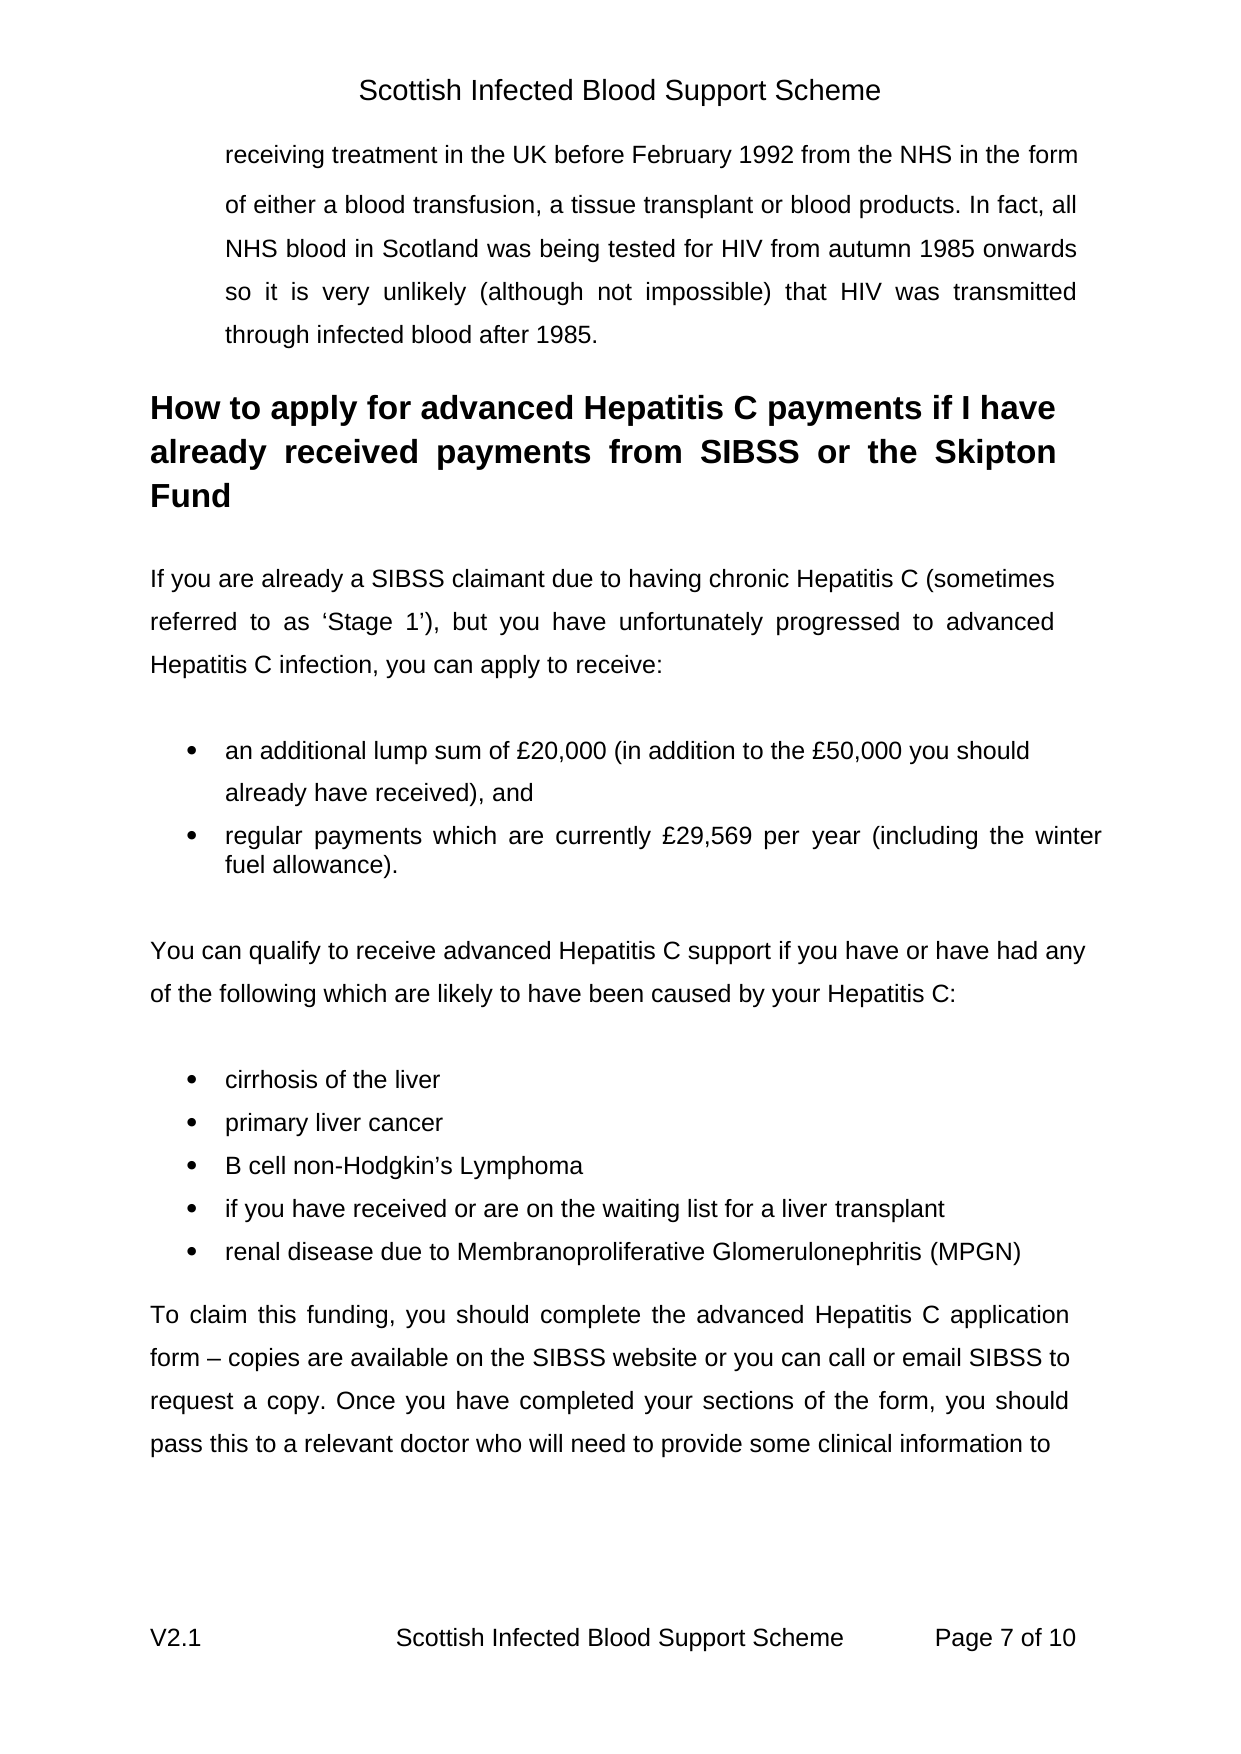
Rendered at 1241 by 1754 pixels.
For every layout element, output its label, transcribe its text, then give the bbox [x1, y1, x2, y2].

text of either a blood transfusion, a tissue transplant or blood products. In fact, all NHS blood in Scotland was being tested for HIV from autumn 1985 onwards so it is very unlikely (although not impossible) that HIV was transmitted through infected blood after 1985. [225, 191, 1079, 349]
list primary liver cancer [187, 1108, 1103, 1137]
list regular payments which are currently £29,569 per year (including the winter fuel allowance). [187, 821, 1103, 878]
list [187, 139, 1078, 168]
text You can qualify to receive advanced Hepatitis C support if you have or have had any of the following which are likely to have been caused by your Hepatitis C: [150, 936, 1087, 1007]
subtitle How to apply for advanced Hepatitis C payments if I have already received payments from SIBSS or the Skipton Fund [150, 388, 1057, 514]
list B cell non-Hodgkin’s Lymphoma [187, 1151, 1103, 1180]
text If you are already a SIBSS claimant due to having chronic Hepatitis C (sometimes referred to as ‘Stage 1’), but you have unfortunately progressed to advanced Hepatitis C infection, you can apply to receive: [150, 563, 1056, 678]
list if you have received or are on the waiting list for a liver transplant [187, 1194, 1103, 1223]
list cirrhosis of the liver [187, 1065, 1103, 1094]
list renal disease due to Membranoproliferative Glomerulonephritis (MPGN) [187, 1237, 1103, 1266]
text To claim this funding, you should complete the advanced Hepatitis C application form – copies are available on the SIBSS website or you can call or email SIBSS to request a copy. Once you have completed your sections of the form, you should pass this to a relevant doctor who will need to provide some clinical information to [150, 1299, 1072, 1458]
list an additional lump sum of £20,000 (in addition to the £50,000 you should already have received), and [187, 736, 1032, 807]
